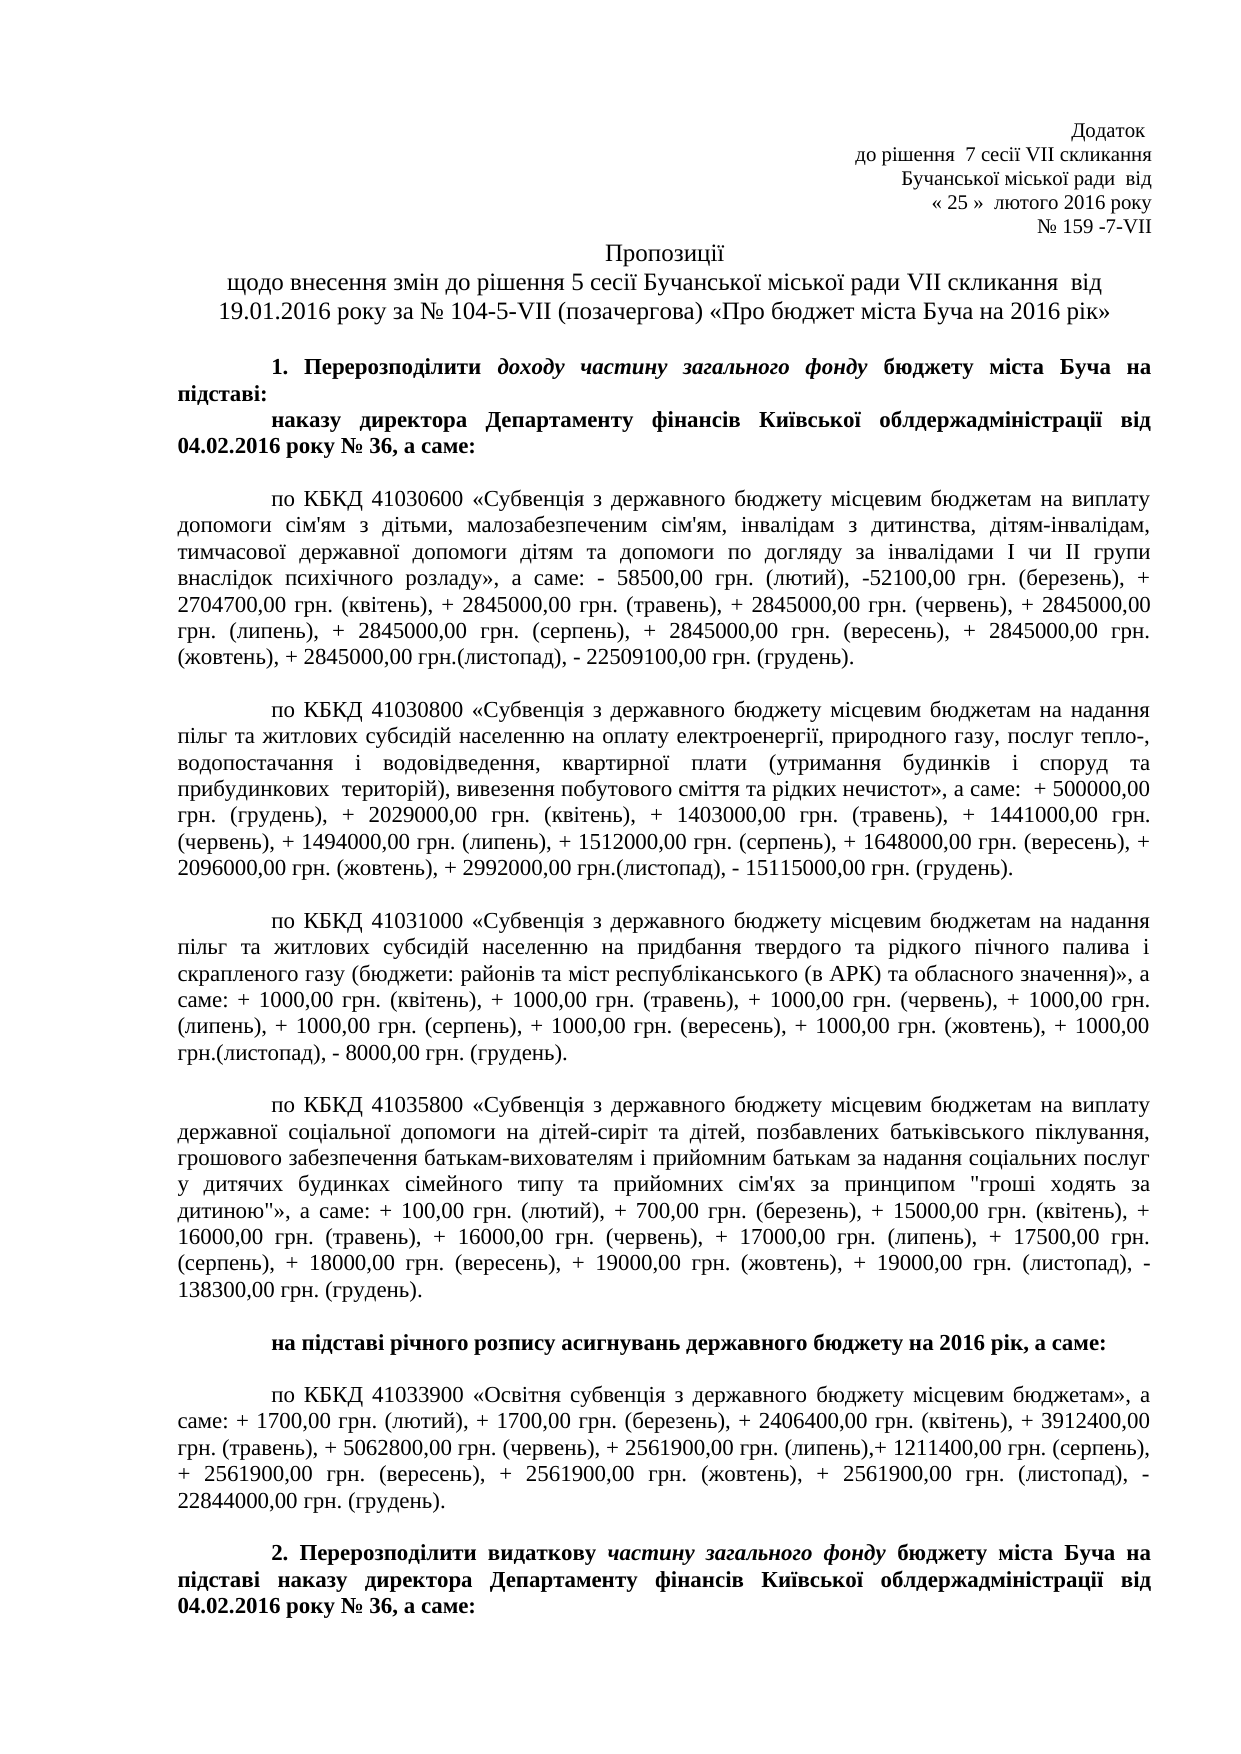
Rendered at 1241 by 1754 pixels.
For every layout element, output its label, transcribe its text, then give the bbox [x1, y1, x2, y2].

text № 159 -7-VIІ [177, 214, 1152, 238]
text « 25 » лютого 2016 року [177, 190, 1152, 214]
text Додаток [177, 118, 1152, 142]
text Бучанської міської ради від [177, 166, 1152, 190]
text 2. Перерозподілити видаткову частину загального фонду бюджету міста Буча на підставі наказу директора Департаменту фінансів Київської облдержадміністрації від 04.02.2016 року № 36, а саме: [177, 1539, 1152, 1618]
text 1. Перерозподілити доходу частину загального фонду бюджету міста Буча на підставі: [177, 353, 1152, 406]
text наказу директора Департаменту фінансів Київської облдержадміністрації від 04.02.2016 року № 36, а саме: [177, 406, 1152, 459]
text по КБКД 41035800 «Субвенція з державного бюджету місцевим бюджетам на виплату державної соціальної допомоги на дітей-сиріт та дітей, позбавлених батьківського піклування, грошового забезпечення батькам-вихователям і прийомним батькам за надання соціальних послуг у дитячих будинках сімейного типу та прийомних сім'ях за принципом "гроші ходять за дитиною"», а саме: + 100,00 грн. (лютий), + 700,00 грн. (березень), + 15000,00 грн. (квітень), + 16000,00 грн. (травень), + 16000,00 грн. (червень), + 17000,00 грн. (липень), + 17500,00 грн. (серпень), + 18000,00 грн. (вересень), + 19000,00 грн. (жовтень), + 19000,00 грн. (листопад), - 138300,00 грн. (грудень). [177, 1091, 1152, 1302]
text Пропозиції [177, 238, 1152, 267]
text по КБКД 41033900 «Освітня субвенція з державного бюджету місцевим бюджетам», а саме: + 1700,00 грн. (лютий), + 1700,00 грн. (березень), + 2406400,00 грн. (квітень), + 3912400,00 грн. (травень), + 5062800,00 грн. (червень), + 2561900,00 грн. (липень),+ 1211400,00 грн. (серпень), + 2561900,00 грн. (вересень), + 2561900,00 грн. (жовтень), + 2561900,00 грн. (листопад), - 22844000,00 грн. (грудень). [177, 1381, 1152, 1513]
text по КБКД 41031000 «Субвенція з державного бюджету місцевим бюджетам на надання пільг та житлових субсидій населенню на придбання твердого та рідкого пічного палива і скрапленого газу (бюджети: районів та міст республіканського (в АРК) та обласного значення)», а саме: + 1000,00 грн. (квітень), + 1000,00 грн. (травень), + 1000,00 грн. (червень), + 1000,00 грн. (липень), + 1000,00 грн. (серпень), + 1000,00 грн. (вересень), + 1000,00 грн. (жовтень), + 1000,00 грн.(листопад), - 8000,00 грн. (грудень). [177, 907, 1152, 1065]
text щодо внесення змін до рішення 5 сесії Бучанської міської ради VІI скликання від [177, 267, 1152, 296]
text по КБКД 41030600 «Субвенція з державного бюджету місцевим бюджетам на виплату допомоги сім'ям з дітьми, малозабезпеченим сім'ям, інвалідам з дитинства, дітям-інвалідам, тимчасової державної допомоги дітям та допомоги по догляду за інвалідами I чи II групи внаслідок психічного розладу», а саме: - 58500,00 грн. (лютий), -52100,00 грн. (березень), + 2704700,00 грн. (квітень), + 2845000,00 грн. (травень), + 2845000,00 грн. (червень), + 2845000,00 грн. (липень), + 2845000,00 грн. (серпень), + 2845000,00 грн. (вересень), + 2845000,00 грн. (жовтень), + 2845000,00 грн.(листопад), - 22509100,00 грн. (грудень). [177, 485, 1152, 670]
text до рішення 7 сесії VIІ скликання [177, 142, 1152, 166]
text на підставі річного розпису асигнувань державного бюджету на 2016 рік, а саме: [177, 1328, 1152, 1355]
text 19.01.2016 року за № 104-5-VІI (позачергова) «Про бюджет міста Буча на 2016 рік» [177, 296, 1152, 325]
text по КБКД 41030800 «Субвенція з державного бюджету місцевим бюджетам на надання пільг та житлових субсидій населенню на оплату електроенергії, природного газу, послуг тепло-, водопостачання і водовідведення, квартирної плати (утримання будинків і споруд та прибудинкових територій), вивезення побутового сміття та рідких нечистот», а саме: + 500000,00 грн. (грудень), + 2029000,00 грн. (квітень), + 1403000,00 грн. (травень), + 1441000,00 грн. (червень), + 1494000,00 грн. (липень), + 1512000,00 грн. (серпень), + 1648000,00 грн. (вересень), + 2096000,00 грн. (жовтень), + 2992000,00 грн.(листопад), - 15115000,00 грн. (грудень). [177, 696, 1152, 881]
